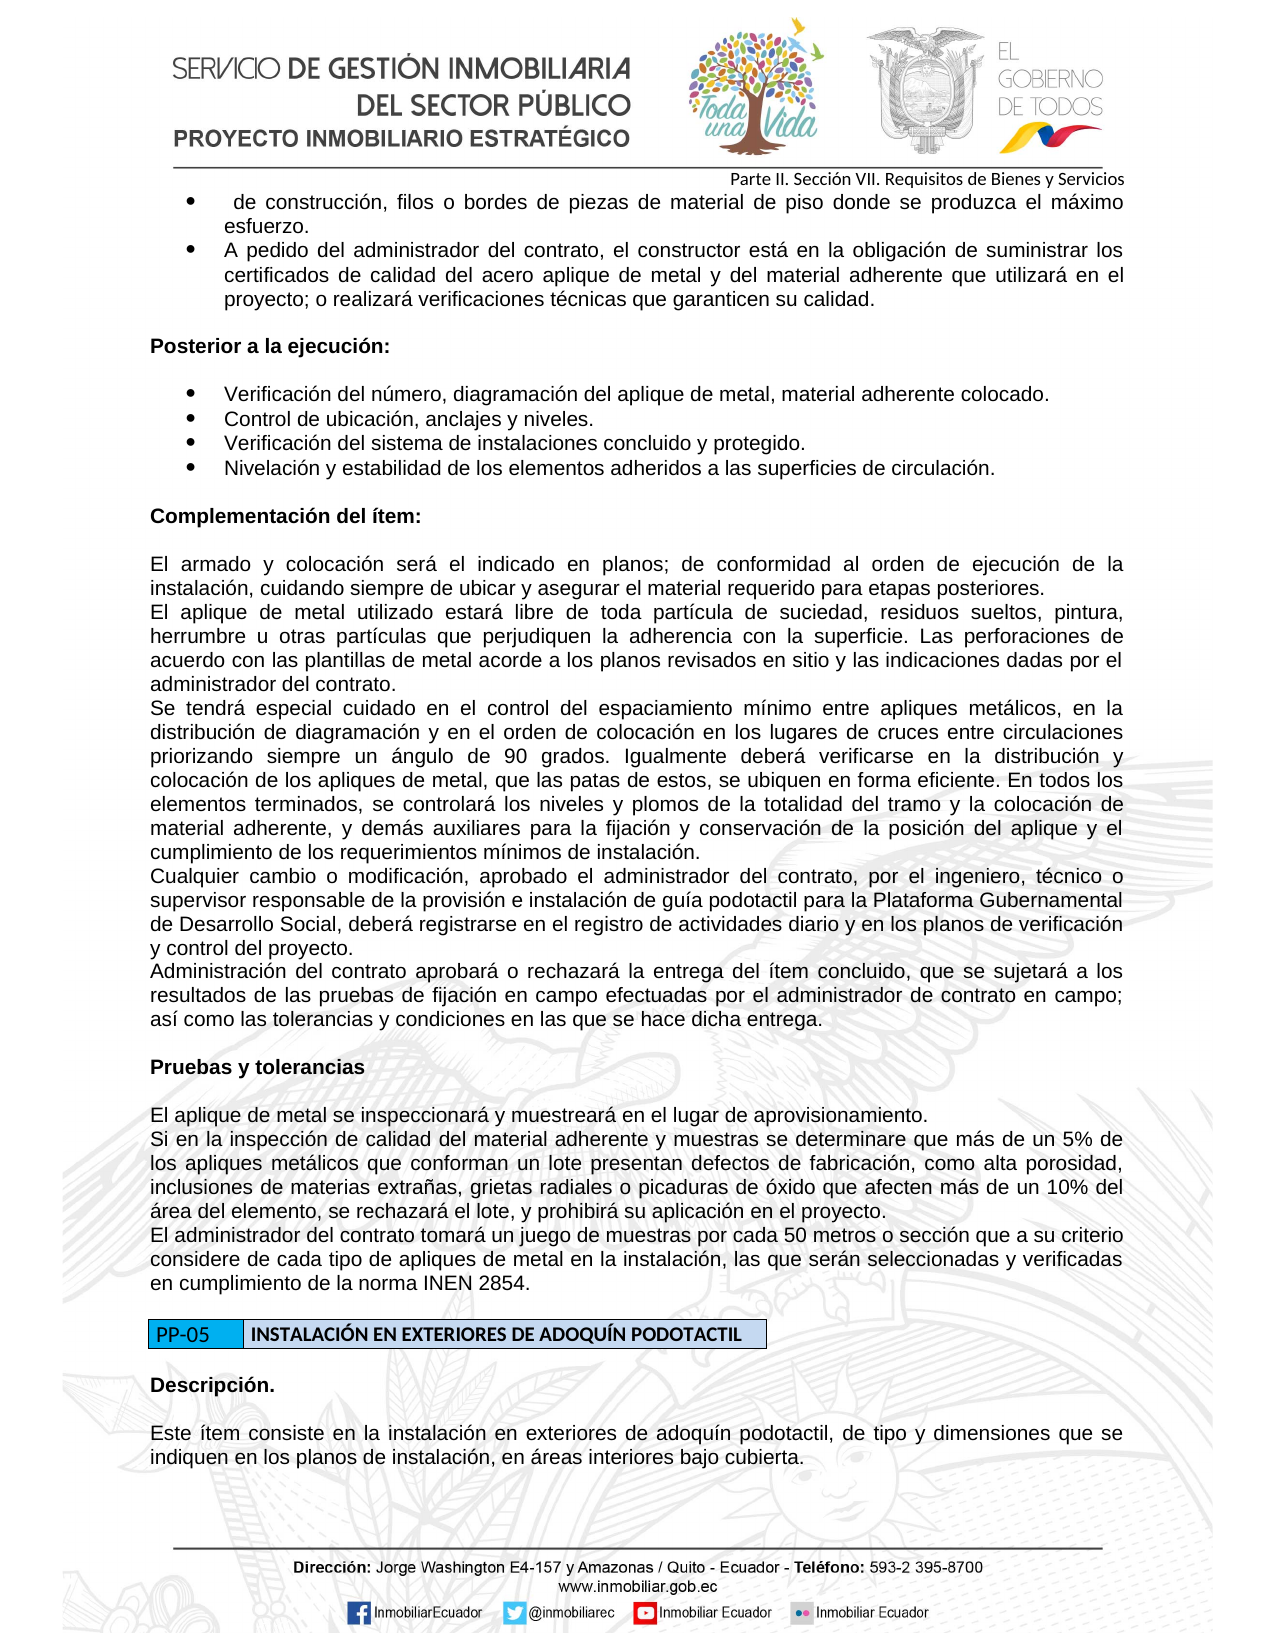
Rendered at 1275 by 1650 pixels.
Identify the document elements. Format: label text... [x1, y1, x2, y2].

text Administración del contrato aprobará o rechazará la entrega del ítem concluido, que se sujetará a los resultados de las pruebas de fijación en campo efectuadas por el administrador de contrato en campo; así como las tolerancias y condiciones en las que se hace dicha entrega. [150, 959, 1125, 1031]
picture [62, 17, 1213, 1633]
list de construcción, filos o bordes de piezas de material de piso donde se produzca el máximo esfuerzo. [187, 189, 1125, 238]
text Posterior a la ejecución: [150, 334, 1125, 358]
text Si en la inspección de calidad del material adherente y muestras se determinare que más de un 5% de los apliques metálicos que conforman un lote presentan defectos de fabricación, como alta porosidad, inclusiones de materias extrañas, grietas radiales o picaduras de óxido que afecten más de un 10% del área del elemento, se rechazará el lote, y prohibirá su aplicación en el proyecto. [150, 1127, 1125, 1223]
text Complementación del ítem: [150, 504, 1125, 528]
text El aplique de metal se inspeccionará y muestreará en el lugar de aprovisionamiento. [150, 1103, 1125, 1127]
list Verificación del número, diagramación del aplique de metal, material adherente colocado. [187, 382, 1125, 407]
text Este ítem consiste en la instalación en exteriores de adoquín podotactil, de tipo y dimensiones que se indiquen en los planos de instalación, en áreas interiores bajo cubierta. [150, 1421, 1125, 1469]
table_header INSTALACIÓN EN EXTERIORES DE ADOQUÍN PODOTACTIL [244, 1320, 766, 1348]
text Descripción. [150, 1373, 1125, 1397]
text El administrador del contrato tomará un juego de muestras por cada 50 metros o sección que a su criterio considere de cada tipo de apliques de metal en la instalación, las que serán seleccionadas y verificadas en cumplimiento de la norma INEN 2854. [150, 1223, 1125, 1295]
table_header PP-05 [149, 1320, 243, 1348]
list Nivelación y estabilidad de los elementos adheridos a las superficies de circulación. [187, 456, 1125, 480]
text Pruebas y tolerancias [150, 1055, 1125, 1079]
text El armado y colocación será el indicado en planos; de conformidad al orden de ejecución de la instalación, cuidando siempre de ubicar y asegurar el material requerido para etapas posteriores. [150, 552, 1125, 600]
list A pedido del administrador del contrato, el constructor está en la obligación de suministrar los certificados de calidad del acero aplique de metal y del material adherente que utilizará en el proyecto; o realizará verificaciones técnicas que garanticen su calidad. [187, 238, 1125, 310]
text Cualquier cambio o modificación, aprobado el administrador del contrato, por el ingeniero, técnico o supervisor responsable de la provisión e instalación de guía podotactil para la Plataforma Gubernamental de Desarrollo Social, deberá registrarse en el registro de actividades diario y en los planos de verificación y control del proyecto. [150, 863, 1125, 959]
text Se tendrá especial cuidado en el control del espaciamiento mínimo entre apliques metálicos, en la distribución de diagramación y en el orden de colocación en los lugares de cruces entre circulaciones priorizando siempre un ángulo de 90 grados. Igualmente deberá verificarse en la distribución y colocación de los apliques de metal, que las patas de estos, se ubiquen en forma eficiente. En todos los elementos terminados, se controlará los niveles y plomos de la totalidad del tramo y la colocación de material adherente, y demás auxiliares para la fijación y conservación de la posición del aplique y el cumplimiento de los requerimientos mínimos de instalación. [150, 696, 1125, 863]
list Verificación del sistema de instalaciones concluido y protegido. [187, 431, 1125, 456]
list Control de ubicación, anclajes y niveles. [187, 407, 1125, 431]
text El aplique de metal utilizado estará libre de toda partícula de suciedad, residuos sueltos, pintura, herrumbre u otras partículas que perjudiquen la adherencia con la superficie. Las perforaciones de acuerdo con las plantillas de metal acorde a los planos revisados en sitio y las indicaciones dadas por el administrador del contrato. [150, 600, 1125, 696]
